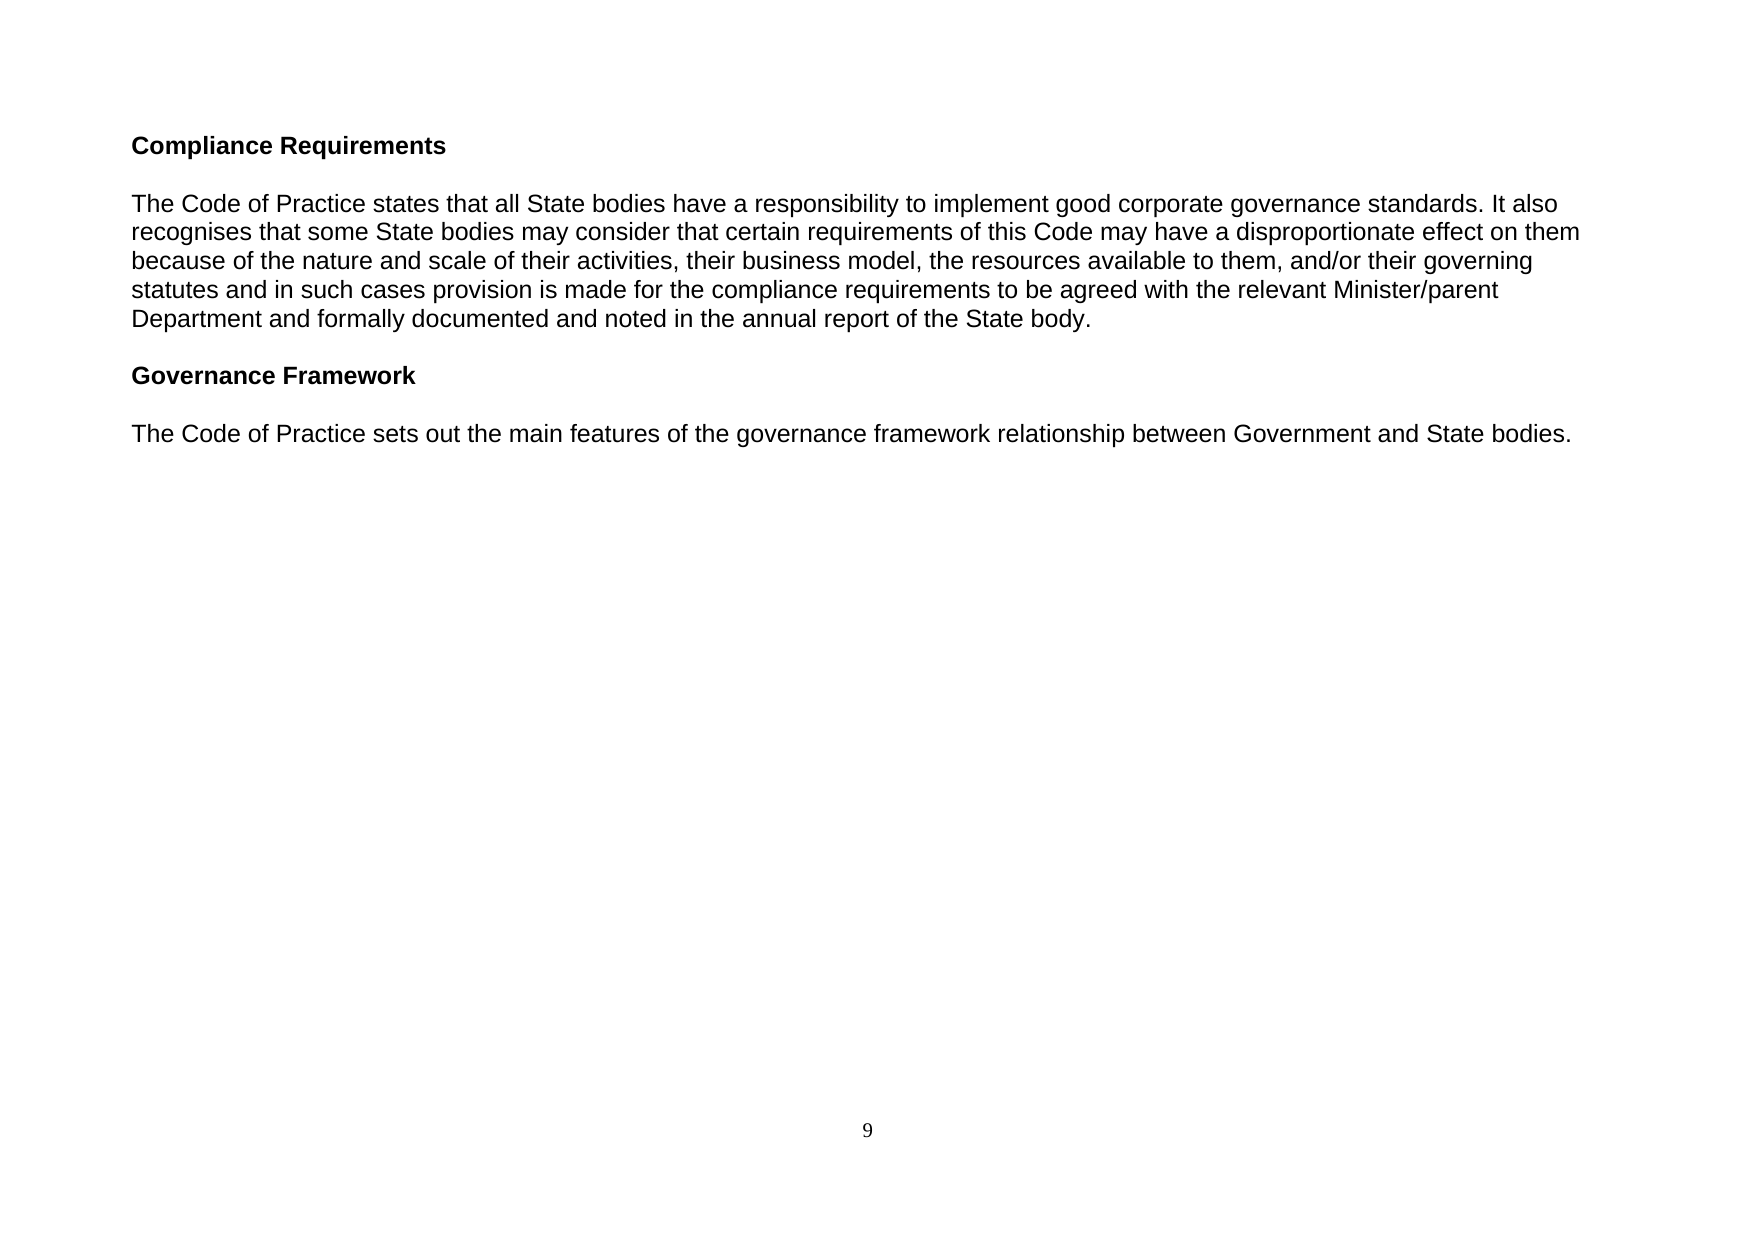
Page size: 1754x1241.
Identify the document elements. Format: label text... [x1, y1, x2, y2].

text The Code of Practice states that all State bodies have a responsibility to implement good corporate governance standards. It also recognises that some State bodies may consider that certain requirements of this Code may have a disproportionate effect on them because of the nature and scale of their activities, their business model, the resources available to them, and/or their governing statutes and in such cases provision is made for the compliance requirements to be agreed with the relevant Minister/parent Department and formally documented and noted in the annual report of the State body. [131, 188, 1604, 332]
text The Code of Practice sets out the main features of the governance framework relationship between Government and State bodies. [131, 418, 1604, 447]
text Governance Framework [131, 361, 1604, 390]
text Compliance Requirements [131, 131, 1604, 160]
